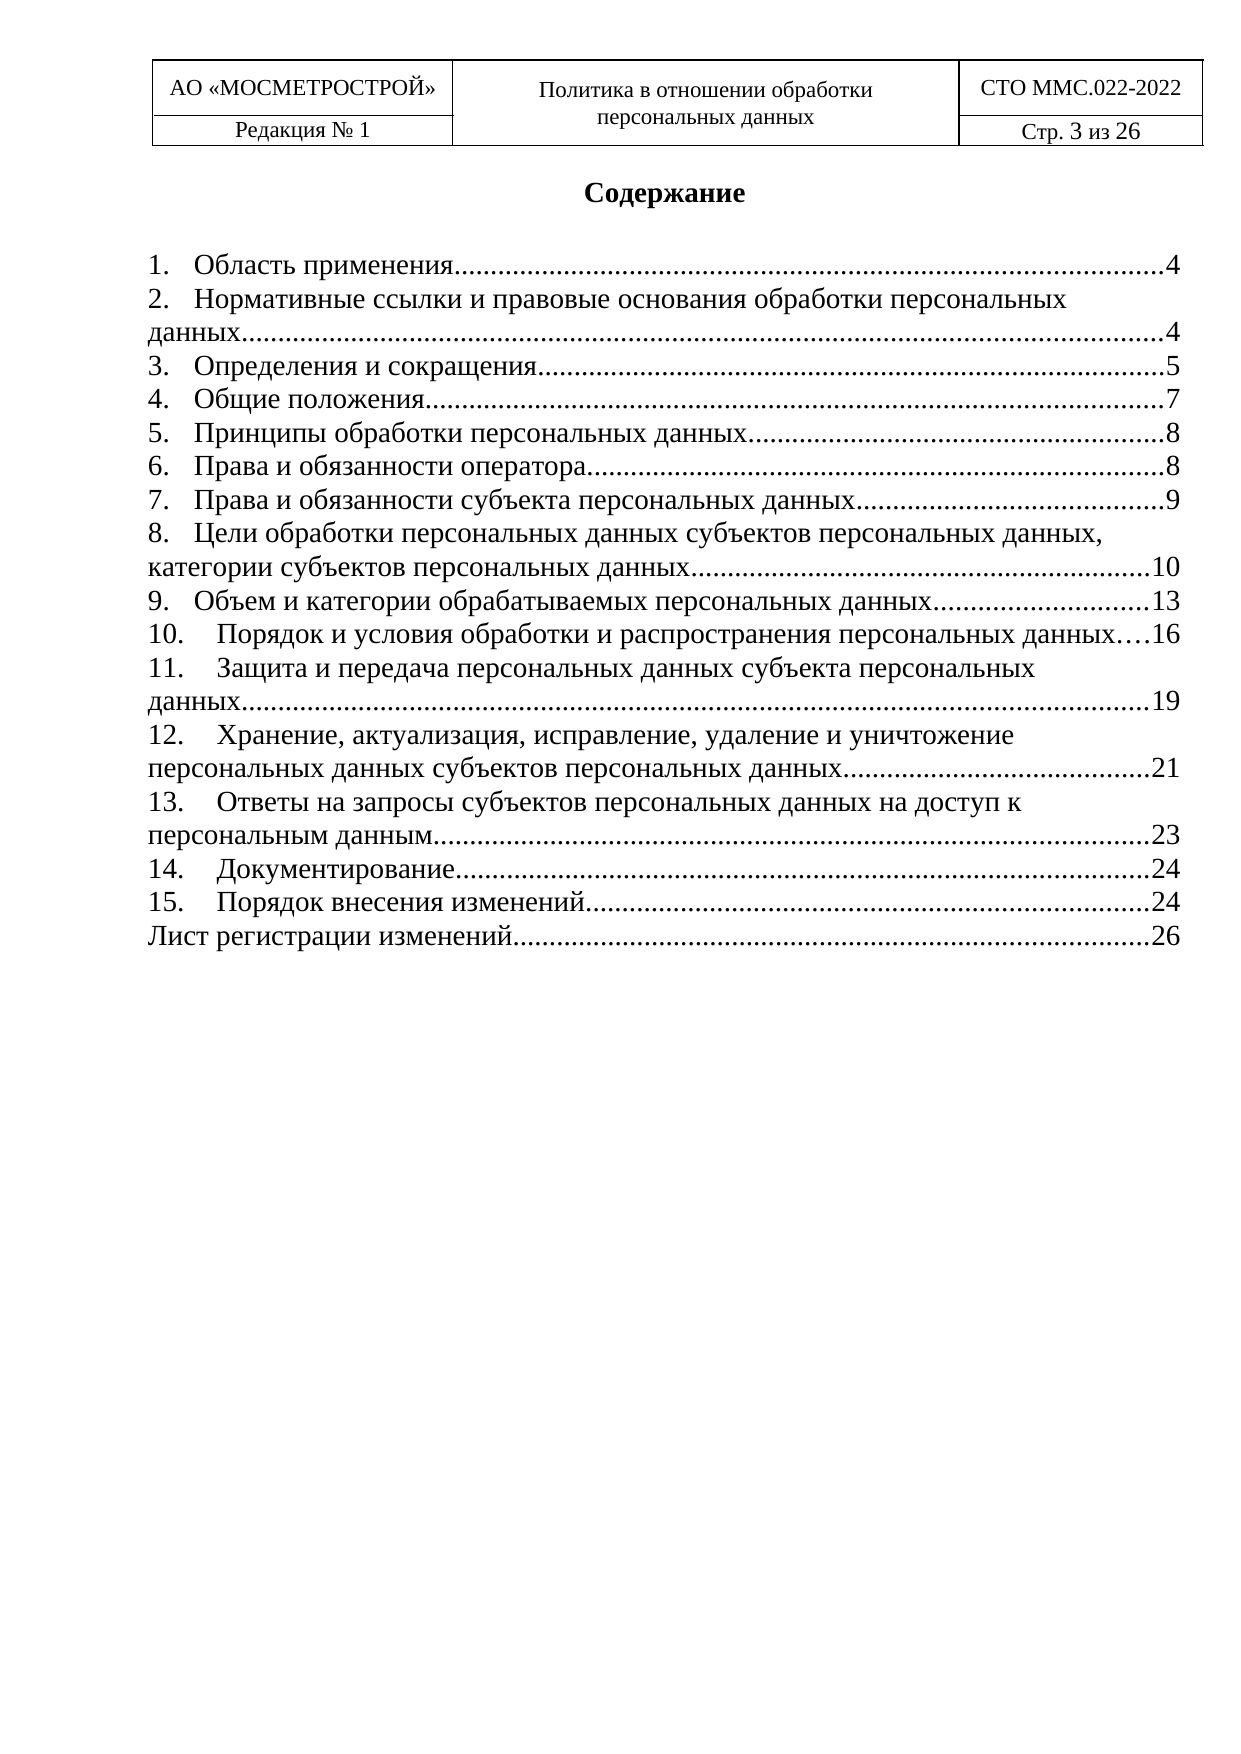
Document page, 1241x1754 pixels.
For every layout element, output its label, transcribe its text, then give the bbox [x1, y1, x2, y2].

text 8. Цели обработки персональных данных субъектов персональных данных, категории субъектов персональных данных 10 [148, 516, 1181, 583]
text 13. Ответы на запросы субъектов персональных данных на доступ к персональным данным 23 [148, 784, 1181, 851]
text 2. Нормативные ссылки и правовые основания обработки персональных данных 4 [148, 281, 1181, 348]
text 6. Права и обязанности оператора 8 [148, 448, 1181, 482]
text Лист регистрации изменений 26 [148, 918, 1181, 952]
text 11. Защита и передача персональных данных субъекта персональных данных 19 [148, 650, 1181, 717]
text 10. Порядок и условия обработки и распространения персональных данных 16 [148, 616, 1181, 650]
text 5. Принципы обработки персональных данных 8 [148, 415, 1181, 448]
text 4. Общие положения 7 [148, 381, 1181, 415]
text 1. Область применения 4 [148, 247, 1181, 281]
text 14. Документирование 24 [148, 851, 1181, 884]
text 12. Хранение, актуализация, исправление, удаление и уничтожение персональных данных субъектов персональных данных 21 [148, 717, 1181, 784]
text 7. Права и обязанности субъекта персональных данных 9 [148, 482, 1181, 516]
subtitle Содержание [148, 175, 1181, 209]
text 9. Объем и категории обрабатываемых персональных данных 13 [148, 583, 1181, 616]
text 15. Порядок внесения изменений 24 [148, 884, 1181, 918]
text 3. Определения и сокращения 5 [148, 348, 1181, 381]
